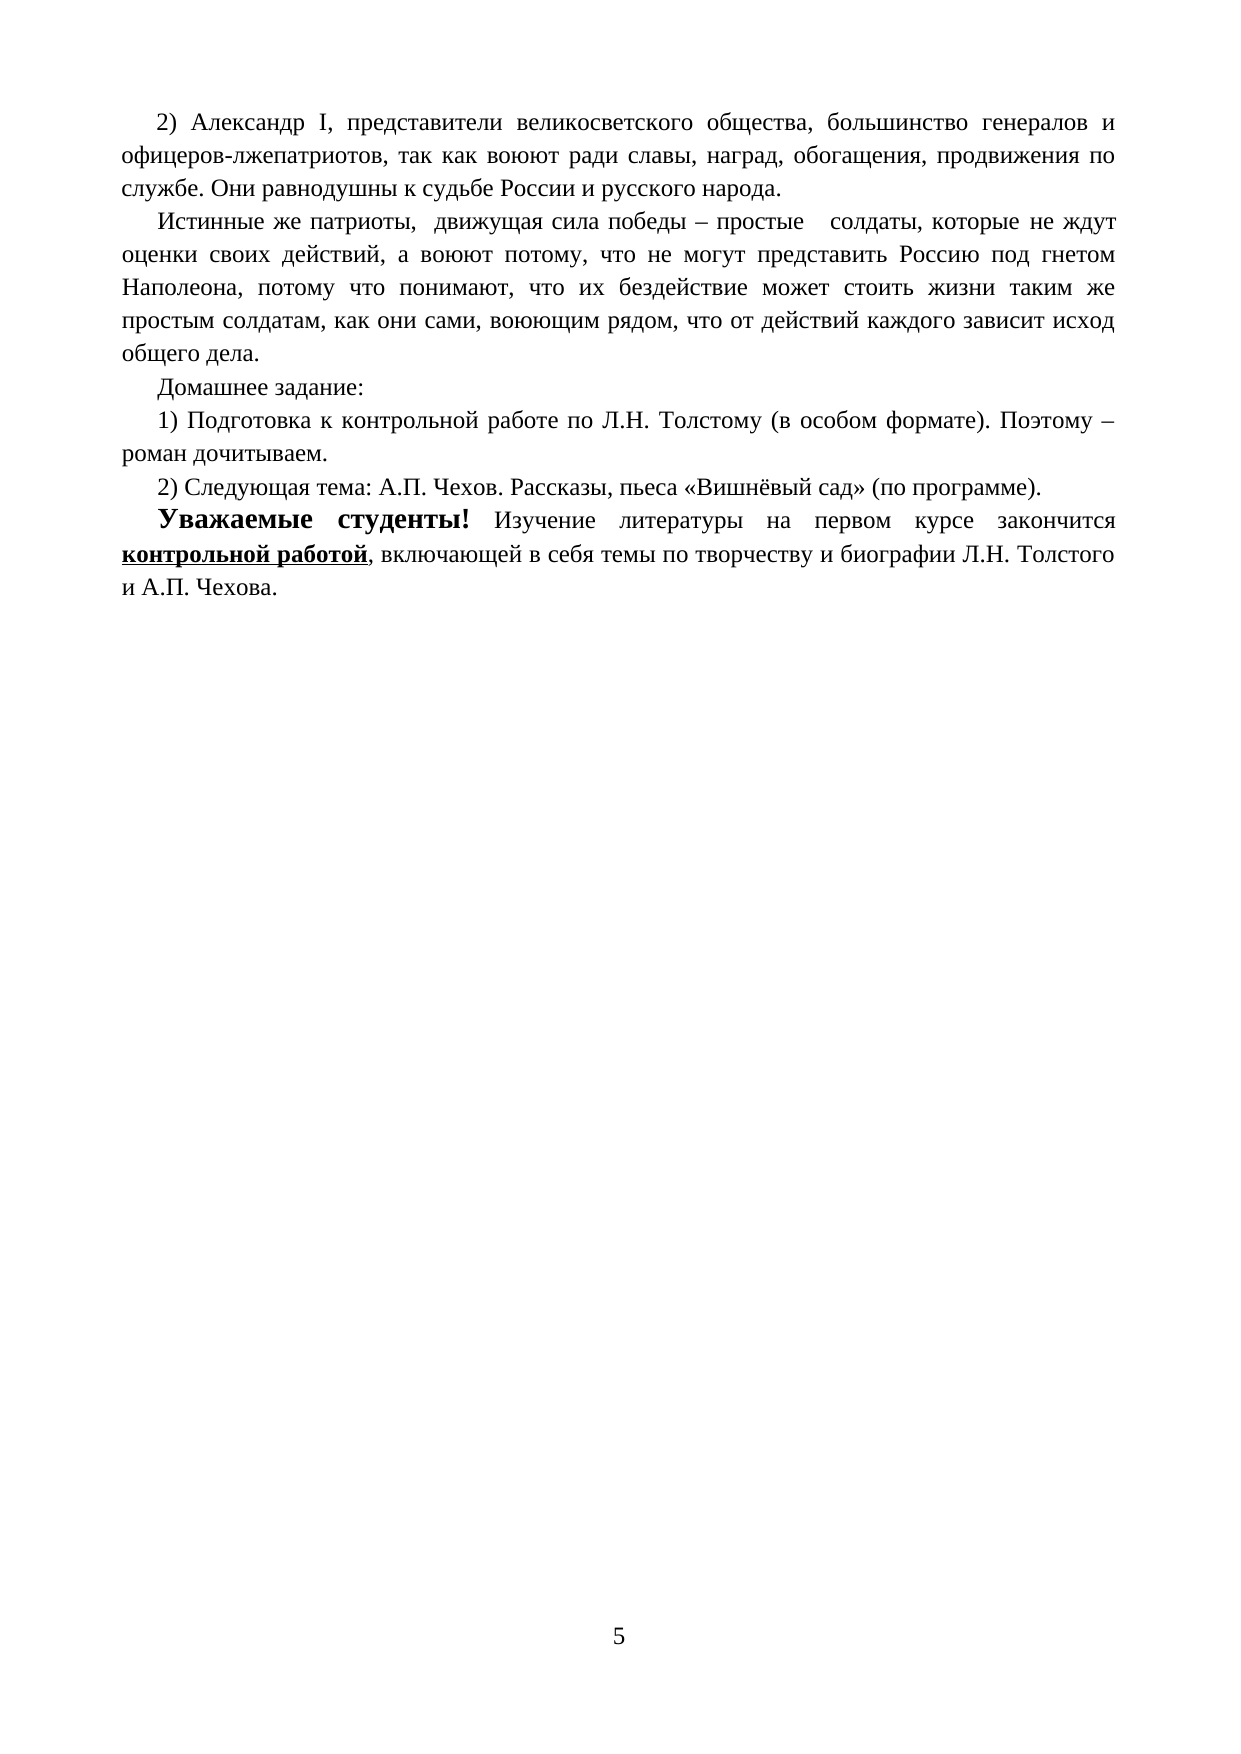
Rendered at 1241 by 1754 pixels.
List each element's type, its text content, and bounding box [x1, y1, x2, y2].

text Уважаемые студенты! Изучение литературы на первом курсе закончится контрольной работой, включающей в себя темы по творчеству и биографии Л.Н. Толстого и А.П. Чехова. [122, 503, 1116, 602]
text Домашнее задание: [122, 369, 1116, 402]
text Истинные же патриоты, движущая сила победы – простые солдаты, которые не ждут оценки своих действий, а воюют потому, что не могут представить Россию под гнетом Наполеона, потому что понимают, что их бездействие может стоить жизни таким же простым солдатам, как они сами, воюющим рядом, что от действий каждого зависит исход общего дела. [122, 203, 1116, 368]
text 2) Следующая тема: А.П. Чехов. Рассказы, пьеса «Вишнёвый сад» (по программе). [122, 469, 1116, 502]
text 2) Александр I, представители великосветского общества, большинство генералов и офицеров-лжепатриотов, так как воюют ради славы, наград, обогащения, продвижения по службе. Они равнодушны к судьбе России и русского народа. [121, 104, 1116, 203]
text 1) Подготовка к контрольной работе по Л.Н. Толстому (в особом формате). Поэтому – роман дочитываем. [122, 402, 1116, 468]
